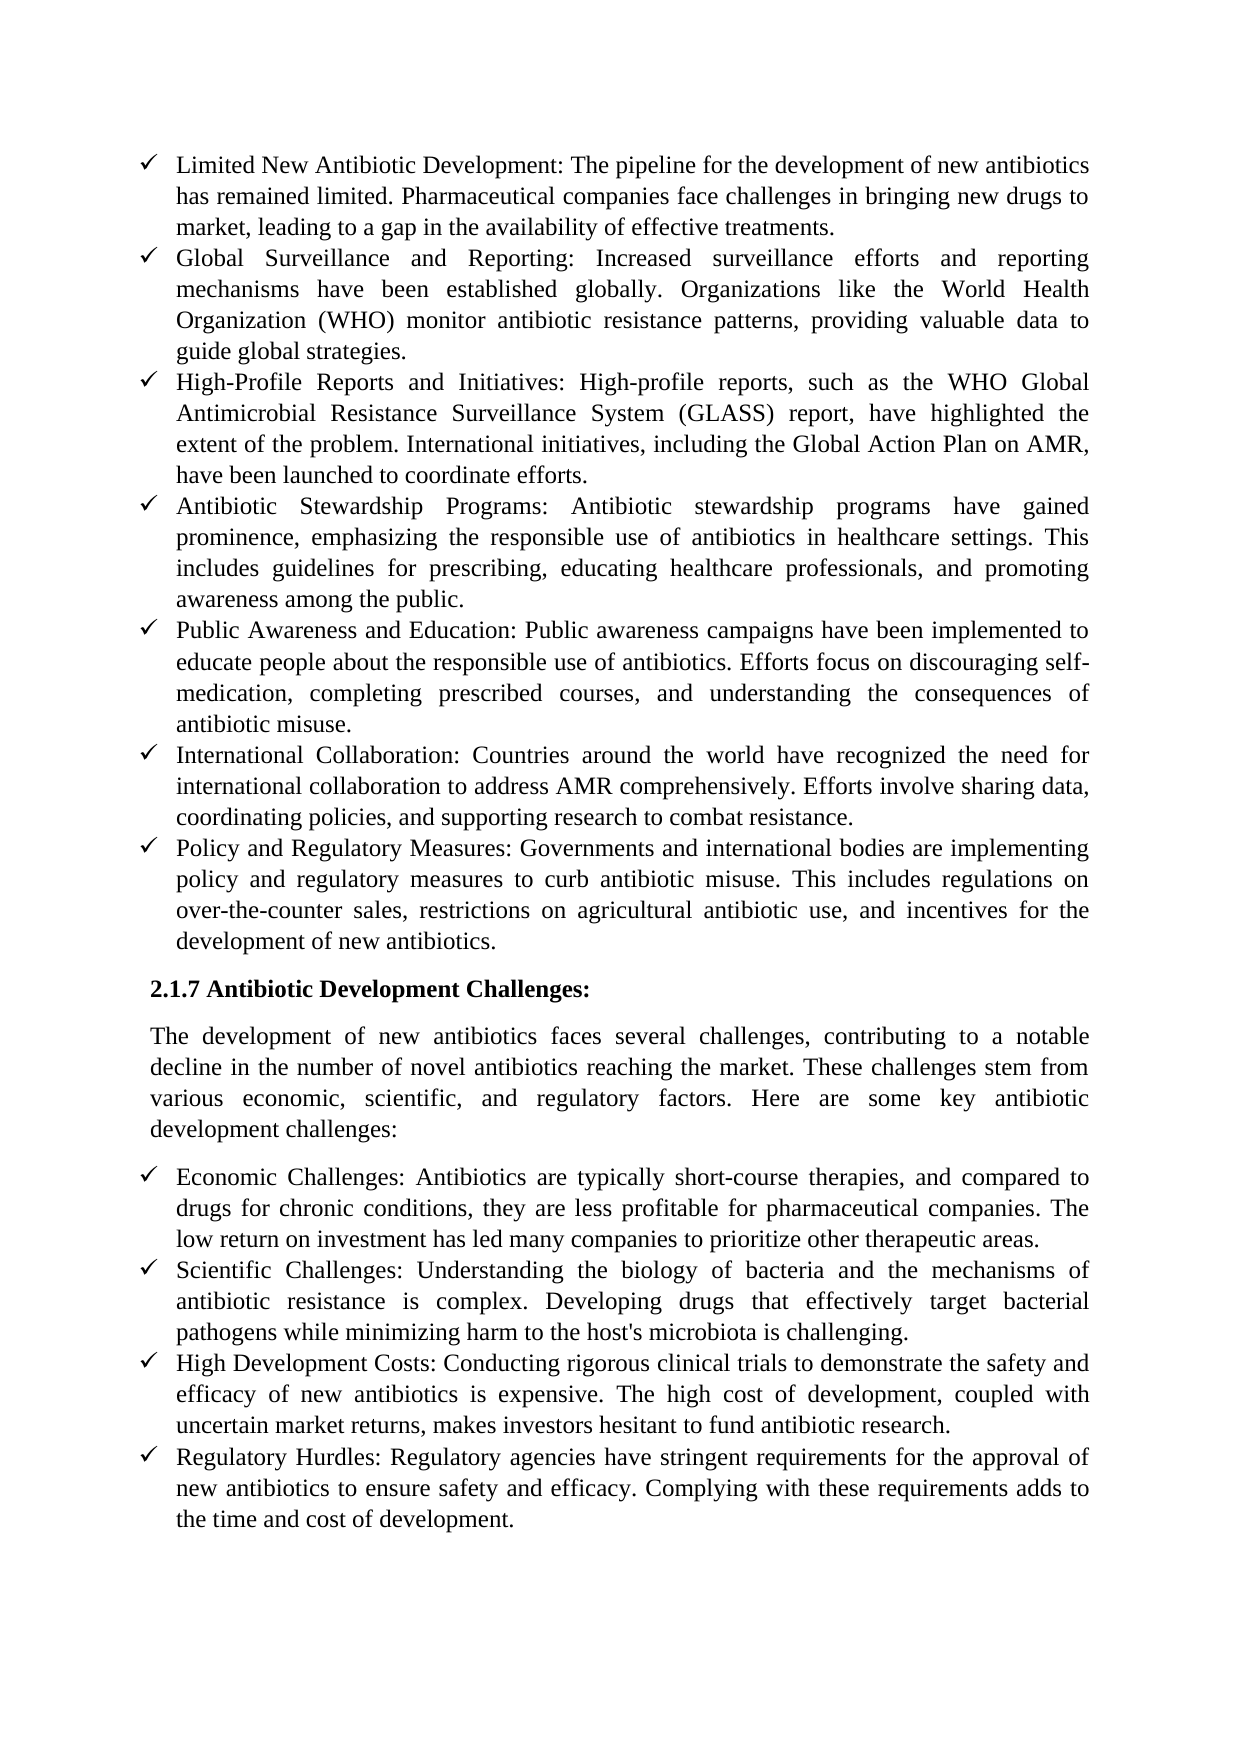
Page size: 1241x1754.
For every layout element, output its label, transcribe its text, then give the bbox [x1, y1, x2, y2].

list Public Awareness and Education: Public awareness campaigns have been implemented to educate people about the responsible use of antibiotics. Efforts focus on discouraging self-medication, completing prescribed courses, and understanding the consequences of antibiotic misuse. [138, 616, 1090, 737]
list Global Surveillance and Reporting: Increased surveillance efforts and reporting mechanisms have been established globally. Organizations like the World Health Organization (WHO) monitor antibiotic resistance patterns, providing valuable data to guide global strategies. [138, 243, 1090, 365]
text The development of new antibiotics faces several challenges, contributing to a notable decline in the number of novel antibiotics reaching the market. These challenges stem from various economic, scientific, and regulatory factors. Here are some key antibiotic development challenges: [150, 1021, 1090, 1143]
list High Development Costs: Conducting rigorous clinical trials to demonstrate the safety and efficacy of new antibiotics is expensive. The high cost of development, coupled with uncertain market returns, makes investors hesitant to fund antibiotic research. [138, 1348, 1090, 1439]
list Scientific Challenges: Understanding the biology of bacteria and the mechanisms of antibiotic resistance is complex. Developing drugs that effectively target bacterial pathogens while minimizing harm to the host's microbiota is challenging. [138, 1255, 1090, 1346]
list Economic Challenges: Antibiotics are typically short-course therapies, and compared to drugs for chronic conditions, they are less profitable for pharmaceutical companies. The low return on investment has led many companies to prioritize other therapeutic areas. [138, 1162, 1090, 1253]
list Limited New Antibiotic Development: The pipeline for the development of new antibiotics has remained limited. Pharmaceutical companies face challenges in bringing new drugs to market, leading to a gap in the availability of effective treatments. [138, 150, 1090, 241]
list Regulatory Hurdles: Regulatory agencies have stringent requirements for the approval of new antibiotics to ensure safety and efficacy. Complying with these requirements adds to the time and cost of development. [138, 1442, 1090, 1532]
list High-Profile Reports and Initiatives: High-profile reports, such as the WHO Global Antimicrobial Resistance Surveillance System (GLASS) report, have highlighted the extent of the problem. International initiatives, including the Global Action Plan on AMR, have been launched to coordinate efforts. [138, 367, 1090, 489]
list Policy and Regulatory Measures: Governments and international bodies are implementing policy and regulatory measures to curb antibiotic misuse. This includes regulations on over-the-counter sales, restrictions on agricultural antibiotic use, and incentives for the development of new antibiotics. [138, 833, 1090, 955]
list Antibiotic Stewardship Programs: Antibiotic stewardship programs have gained prominence, emphasizing the responsible use of antibiotics in healthcare settings. This includes guidelines for prescribing, educating healthcare professionals, and promoting awareness among the public. [138, 491, 1090, 613]
list International Collaboration: Countries around the world have recognized the need for international collaboration to address AMR comprehensively. Efforts involve sharing data, coordinating policies, and supporting research to combat resistance. [138, 740, 1090, 831]
text 2.1.7 Antibiotic Development Challenges: [150, 974, 1090, 1002]
